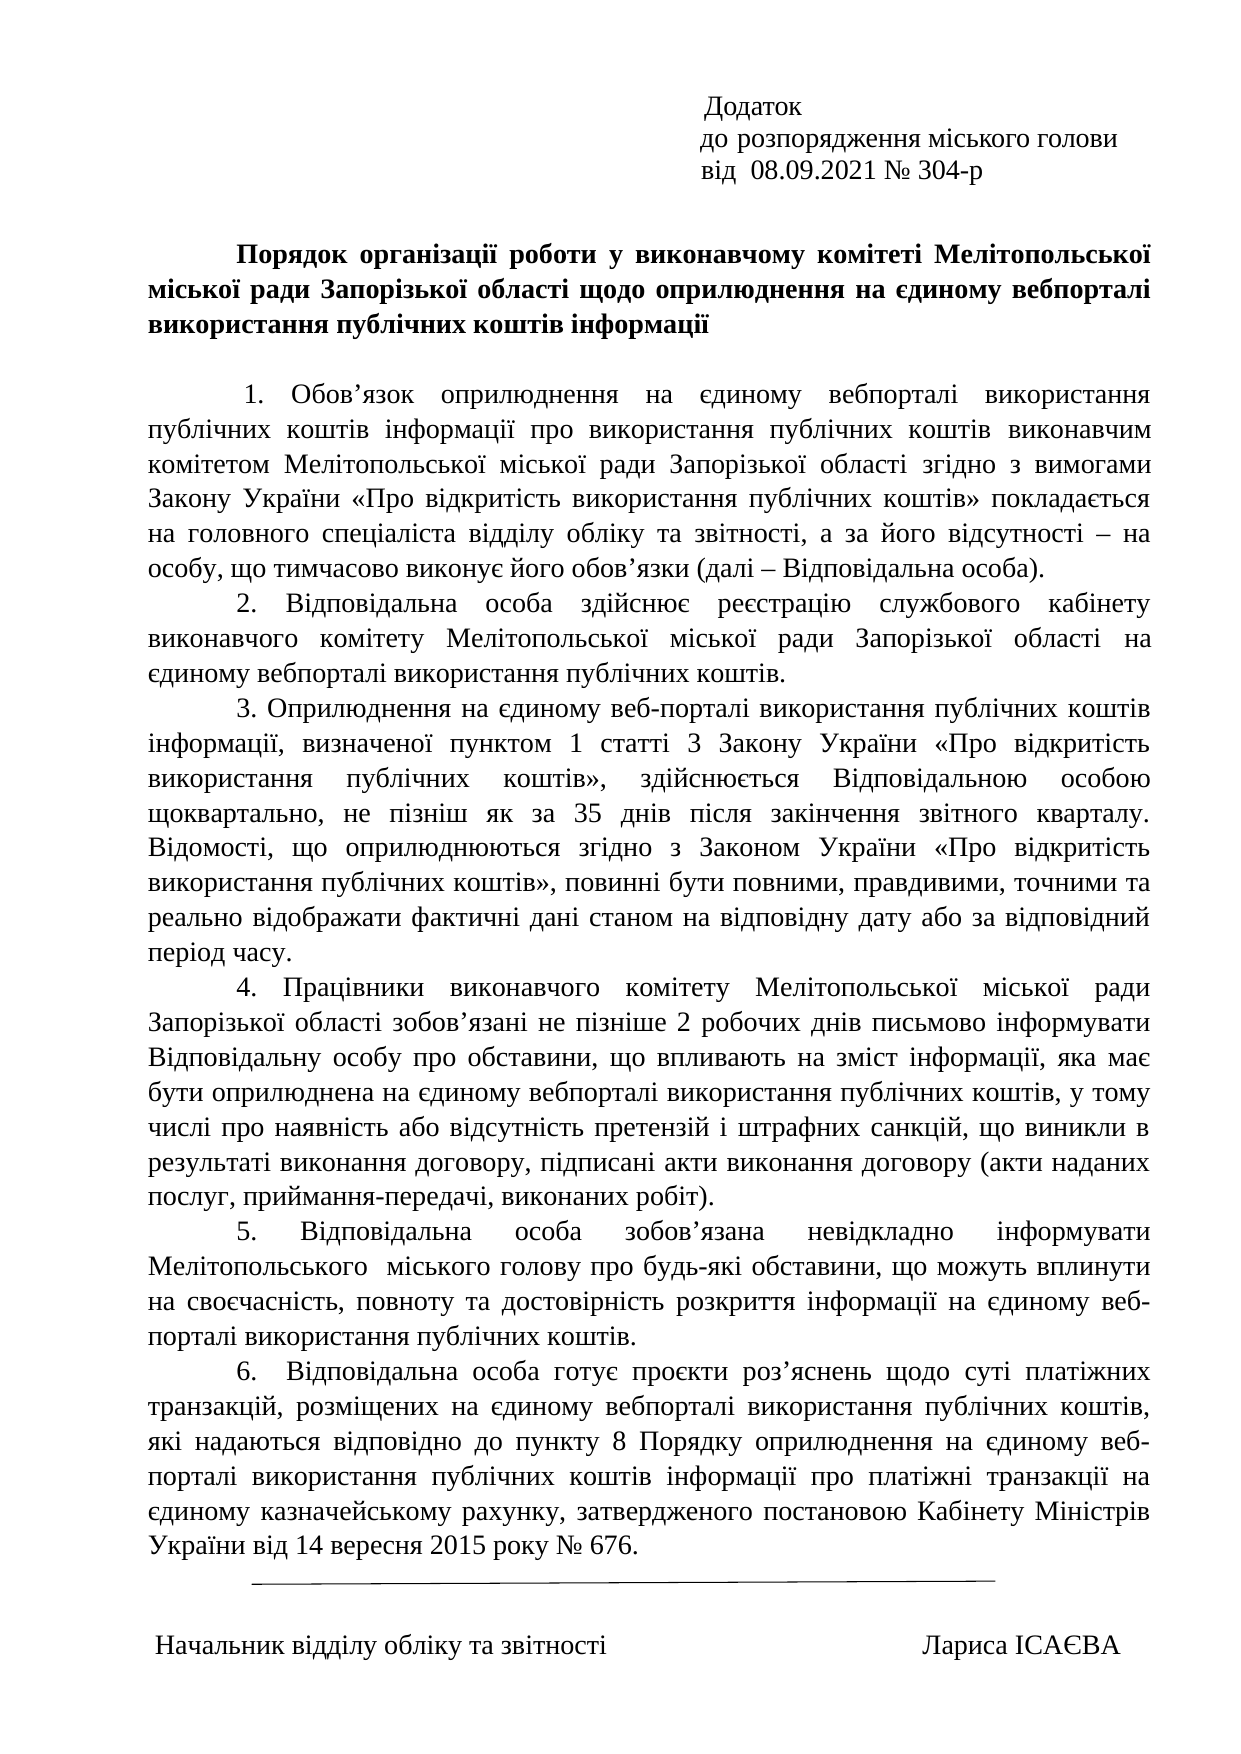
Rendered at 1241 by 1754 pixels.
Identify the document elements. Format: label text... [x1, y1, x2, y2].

text 3. Оприлюднення на єдиному веб-порталі використання публічних коштів інформації, визначеної пунктом 1 статті 3 Закону України «Про відкритість використання публічних коштів», здійснюється Відповідальною особою щоквартально, не пізніш як за 35 днів після закінчення звітного кварталу. Відомості, що оприлюднюються згідно з Законом України «Про відкритість використання публічних коштів», повинні бути повними, правдивими, точними та реально відображати фактичні дані станом на відповідну дату або за відповідний період часу. [148, 691, 1152, 968]
text Порядок організації роботи у виконавчому комітеті Мелітопольської міської ради Запорізької області щодо оприлюднення на єдиному вебпорталі використання публічних коштів інформації [148, 237, 1152, 339]
text від 08.09.2021 № 304-р [148, 153, 1152, 186]
text 1. Обов’язок оприлюднення на єдиному вебпорталі використання публічних коштів інформації про використання публічних коштів виконавчим комітетом Мелітопольської міської ради Запорізької області згідно з вимогами Закону України «Про відкритість використання публічних коштів» покладається на головного спеціаліста відділу обліку та звітності, а за його відсутності – на особу, що тимчасово виконує його обов’язки (далі – Відповідальна особа). [148, 377, 1152, 584]
text 4. Працівники виконавчого комітету Мелітопольської міської ради Запорізької області зобов’язані не пізніше 2 робочих днів письмово інформувати Відповідальну особу про обставини, що впливають на зміст інформації, яка має бути оприлюднена на єдиному вебпорталі використання публічних коштів, у тому числі про наявність або відсутність претензій і штрафних санкцій, що виникли в результаті виконання договору, підписані акти виконання договору (акти наданих послуг, приймання-передачі, виконаних робіт). [148, 970, 1152, 1212]
text до розпорядження міського голови [148, 121, 1152, 153]
text Начальник відділу обліку та звітності Лариса ІСАЄВА [148, 1628, 1152, 1661]
text 2. Відповідальна особа здійснює реєстрацію службового кабінету виконавчого комітету Мелітопольської міської ради Запорізької області на єдиному вебпорталі використання публічних коштів. [148, 586, 1152, 688]
text Додаток [148, 88, 1152, 121]
text 6. Відповідальна особа готує проєкти роз’яснень щодо суті платіжних транзакцій, розміщених на єдиному вебпорталі використання публічних коштів, які надаються відповідно до пункту 8 Порядку оприлюднення на єдиному веб-порталі використання публічних коштів інформації про платіжні транзакції на єдиному казначейському рахунку, затвердженого постановою Кабінету Міністрів України від 14 вересня 2015 року № 676. [148, 1354, 1152, 1561]
text 5. Відповідальна особа зобов’язана невідкладно інформувати Мелітопольського міського голову про будь-які обставини, що можуть вплинути на своєчасність, повноту та достовірність розкриття інформації на єдиному веб-порталі використання публічних коштів. [148, 1214, 1152, 1351]
